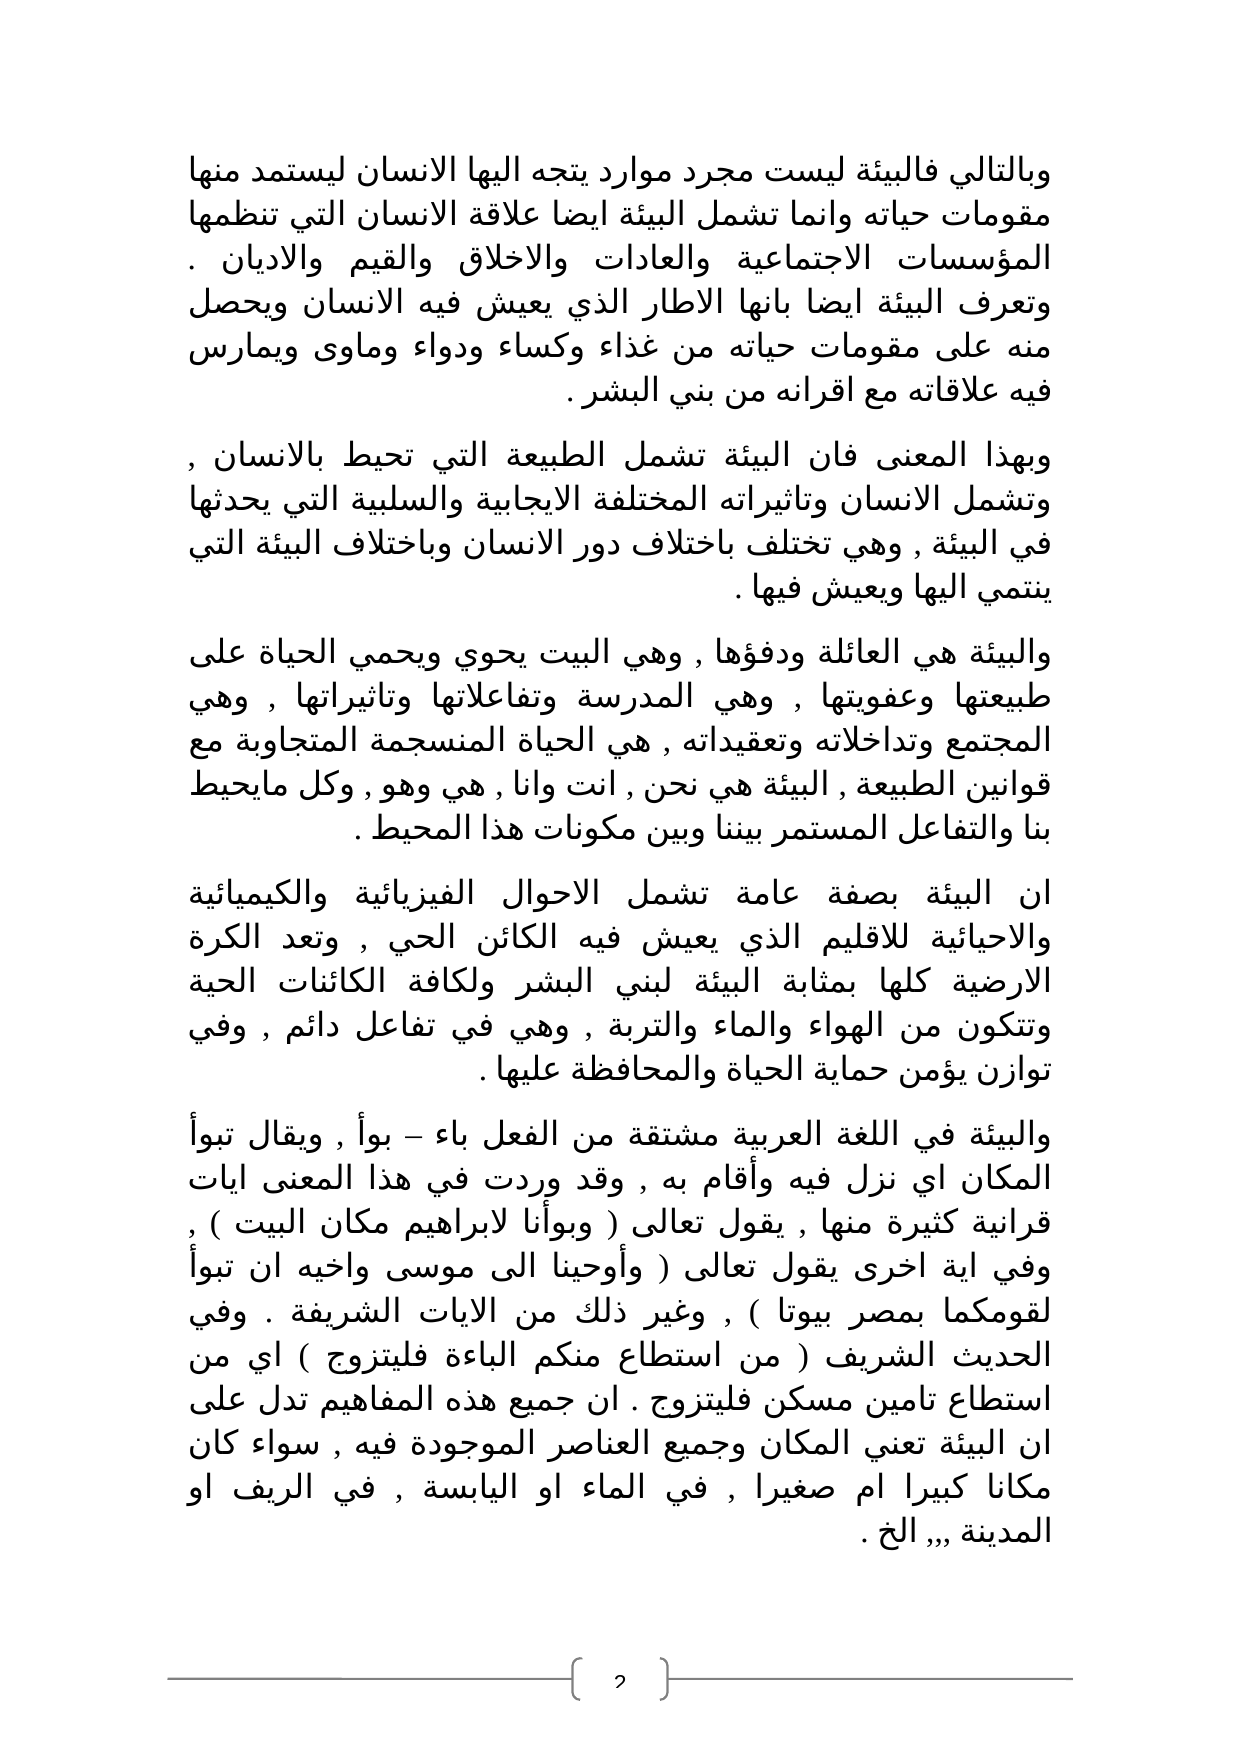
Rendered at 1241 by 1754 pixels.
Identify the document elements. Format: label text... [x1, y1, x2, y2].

text وبهذا المعنى فان البيئة تشمل الطبيعة التي تحيط بالانسان , وتشمل الانسان وتاثيراته المختلفة الايجابية والسلبية التي يحدثها في البيئة , وهي تختلف باختلاف دور الانسان وباختلاف البيئة التي ينتمي اليها ويعيش فيها . [187, 435, 1053, 606]
text وبالتالي فالبيئة ليست مجرد موارد يتجه اليها الانسان ليستمد منها مقومات حياته وانما تشمل البيئة ايضا علاقة الانسان التي تنظمها المؤسسات الاجتماعية والعادات والاخلاق والقيم والاديان . وتعرف البيئة ايضا بانها الاطار الذي يعيش فيه الانسان ويحصل منه على مقومات حياته من غذاء وكساء ودواء وماوى ويمارس فيه علاقاته مع اقرانه من بني البشر . [187, 150, 1053, 409]
text والبيئة هي العائلة ودفؤها , وهي البيت يحوي ويحمي الحياة على طبيعتها وعفويتها , وهي المدرسة وتفاعلاتها وتاثيراتها , وهي المجتمع وتداخلاته وتعقيداته , هي الحياة المنسجمة المتجاوبة مع قوانين الطبيعة , البيئة هي نحن , انت وانا , هي وهو , وكل مايحيط بنا والتفاعل المستمر بيننا وبين مكونات هذا المحيط . [187, 632, 1053, 847]
text والبيئة في اللغة العربية مشتقة من الفعل باء – بوأ , ويقال تبوأ المكان اي نزل فيه وأقام به , وقد وردت في هذا المعنى ايات قرانية كثيرة منها , يقول تعالى ( وبوأنا لابراهيم مكان البيت ) , وفي اية اخرى يقول تعالى ( وأوحينا الى موسى واخيه ان تبوأ لقومكما بمصر بيوتا ) , وغير ذلك من الايات الشريفة . وفي الحديث الشريف ( من استطاع منكم الباءة فليتزوج ) اي من استطاع تامين مسكن فليتزوج . ان جميع هذه المفاهيم تدل على ان البيئة تعني المكان وجميع العناصر الموجودة فيه , سواء كان مكانا كبيرا ام صغيرا , في الماء او اليابسة , في الريف او المدينة ,,, الخ . [187, 1114, 1053, 1549]
text ان البيئة بصفة عامة تشمل الاحوال الفيزيائية والكيميائية والاحيائية للاقليم الذي يعيش فيه الكائن الحي , وتعد الكرة الارضية كلها بمثابة البيئة لبني البشر ولكافة الكائنات الحية وتتكون من الهواء والماء والتربة , وهي في تفاعل دائم , وفي توازن يؤمن حماية الحياة والمحافظة عليها . [187, 873, 1053, 1088]
